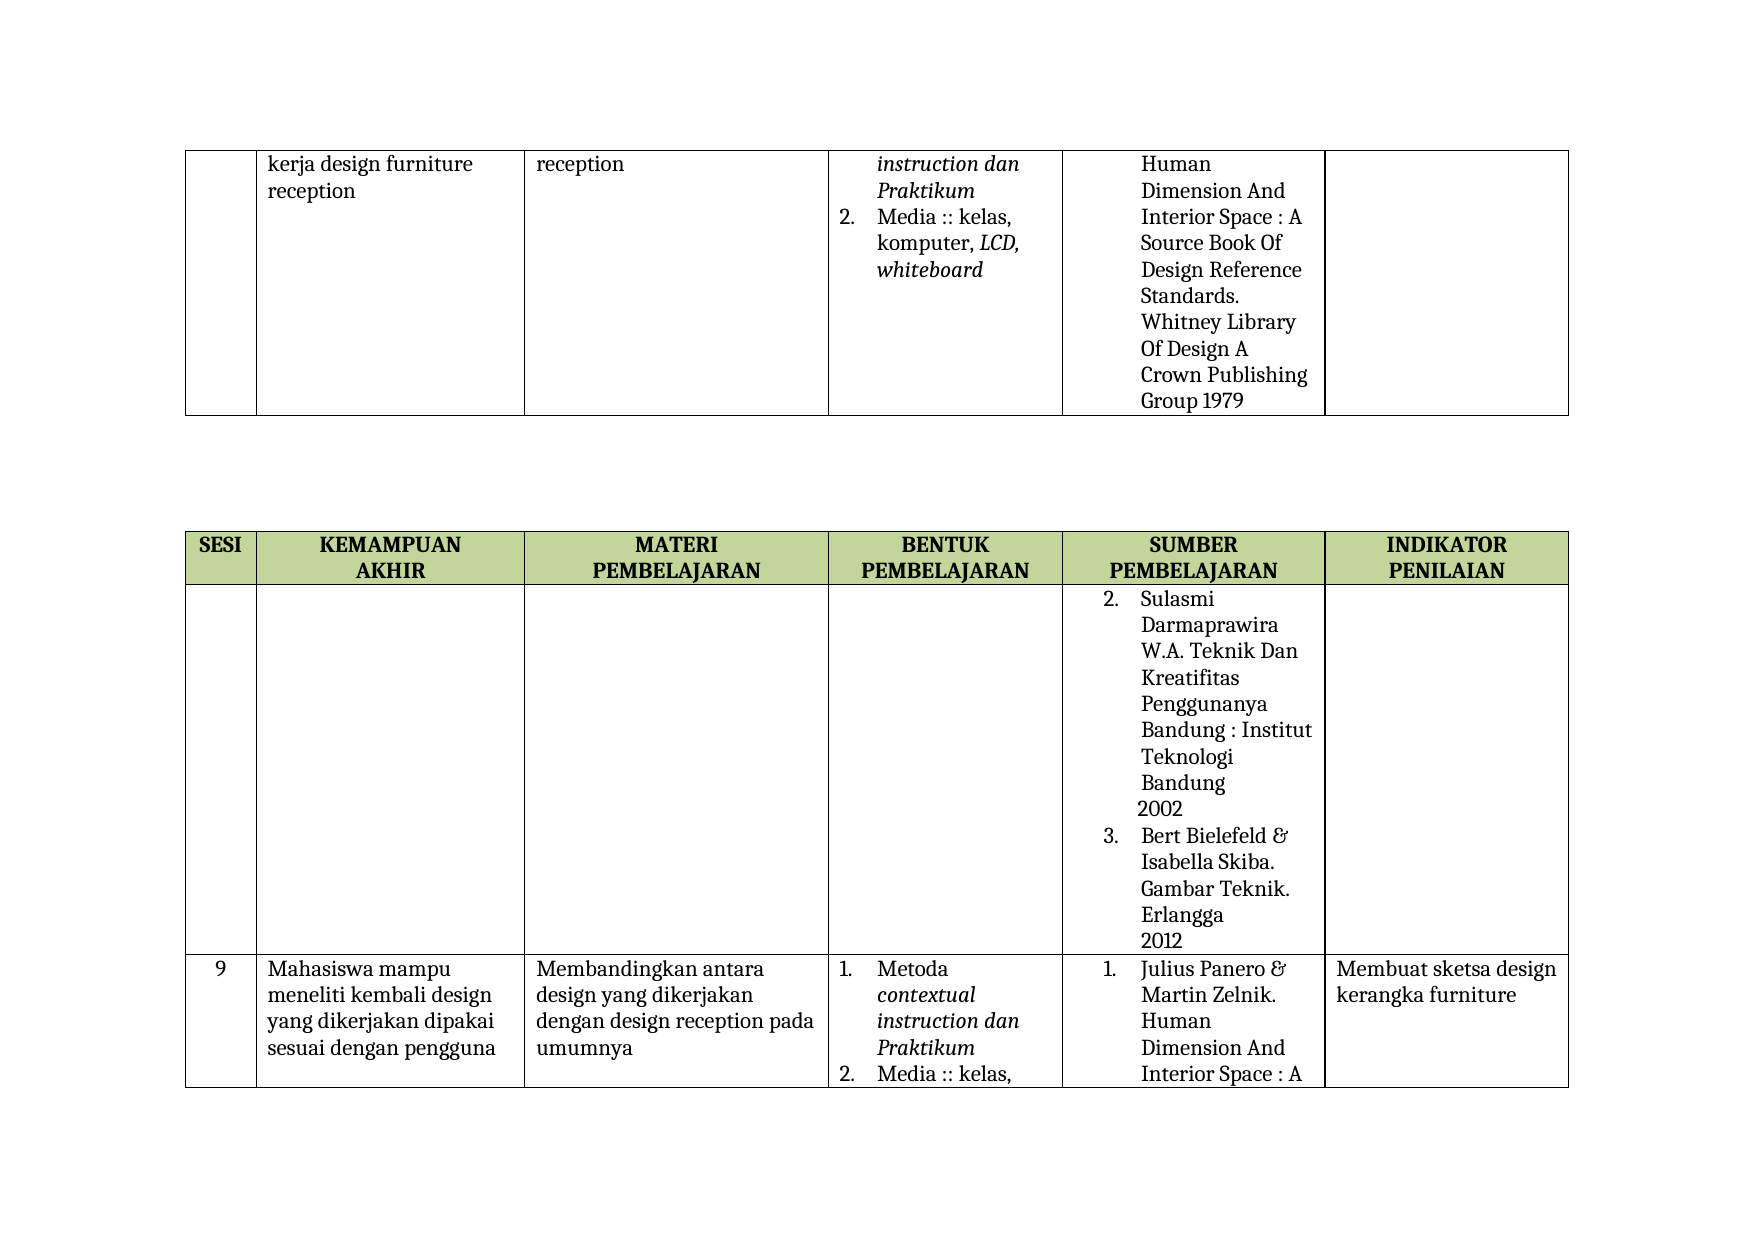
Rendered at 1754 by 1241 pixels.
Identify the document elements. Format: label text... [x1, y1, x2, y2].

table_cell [1063, 955, 1324, 1087]
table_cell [525, 151, 828, 414]
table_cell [1063, 151, 1324, 414]
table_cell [257, 151, 524, 414]
table_cell [525, 585, 828, 954]
table_header BENTUK PEMBELAJARAN [829, 532, 1062, 584]
table_header SESI [186, 532, 256, 584]
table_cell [525, 955, 828, 1087]
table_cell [829, 151, 1062, 414]
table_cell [1326, 151, 1568, 414]
table_cell [829, 585, 1062, 954]
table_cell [1326, 955, 1568, 1087]
table_cell [186, 585, 256, 954]
table_cell [1326, 585, 1568, 954]
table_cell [829, 955, 1062, 1087]
table_cell 9 [186, 955, 256, 1087]
table_cell 8 [186, 151, 256, 414]
table_cell [257, 585, 524, 954]
table_cell Sulasmi Darmaprawira W.A. Teknik Dan Kreatifitas Penggunanya Bandung : Institut Teknologi Bandung 2002 Bert Bielefeld & Isabella Skiba. Gambar Teknik. Erlangga 2012 [1063, 585, 1324, 954]
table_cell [257, 955, 524, 1087]
table_header MATERI PEMBELAJARAN [525, 532, 828, 584]
table_header INDIKATOR PENILAIAN [1326, 532, 1568, 584]
table_header SUMBER PEMBELAJARAN [1063, 532, 1324, 584]
table_header KEMAMPUAN AKHIR [257, 532, 524, 584]
